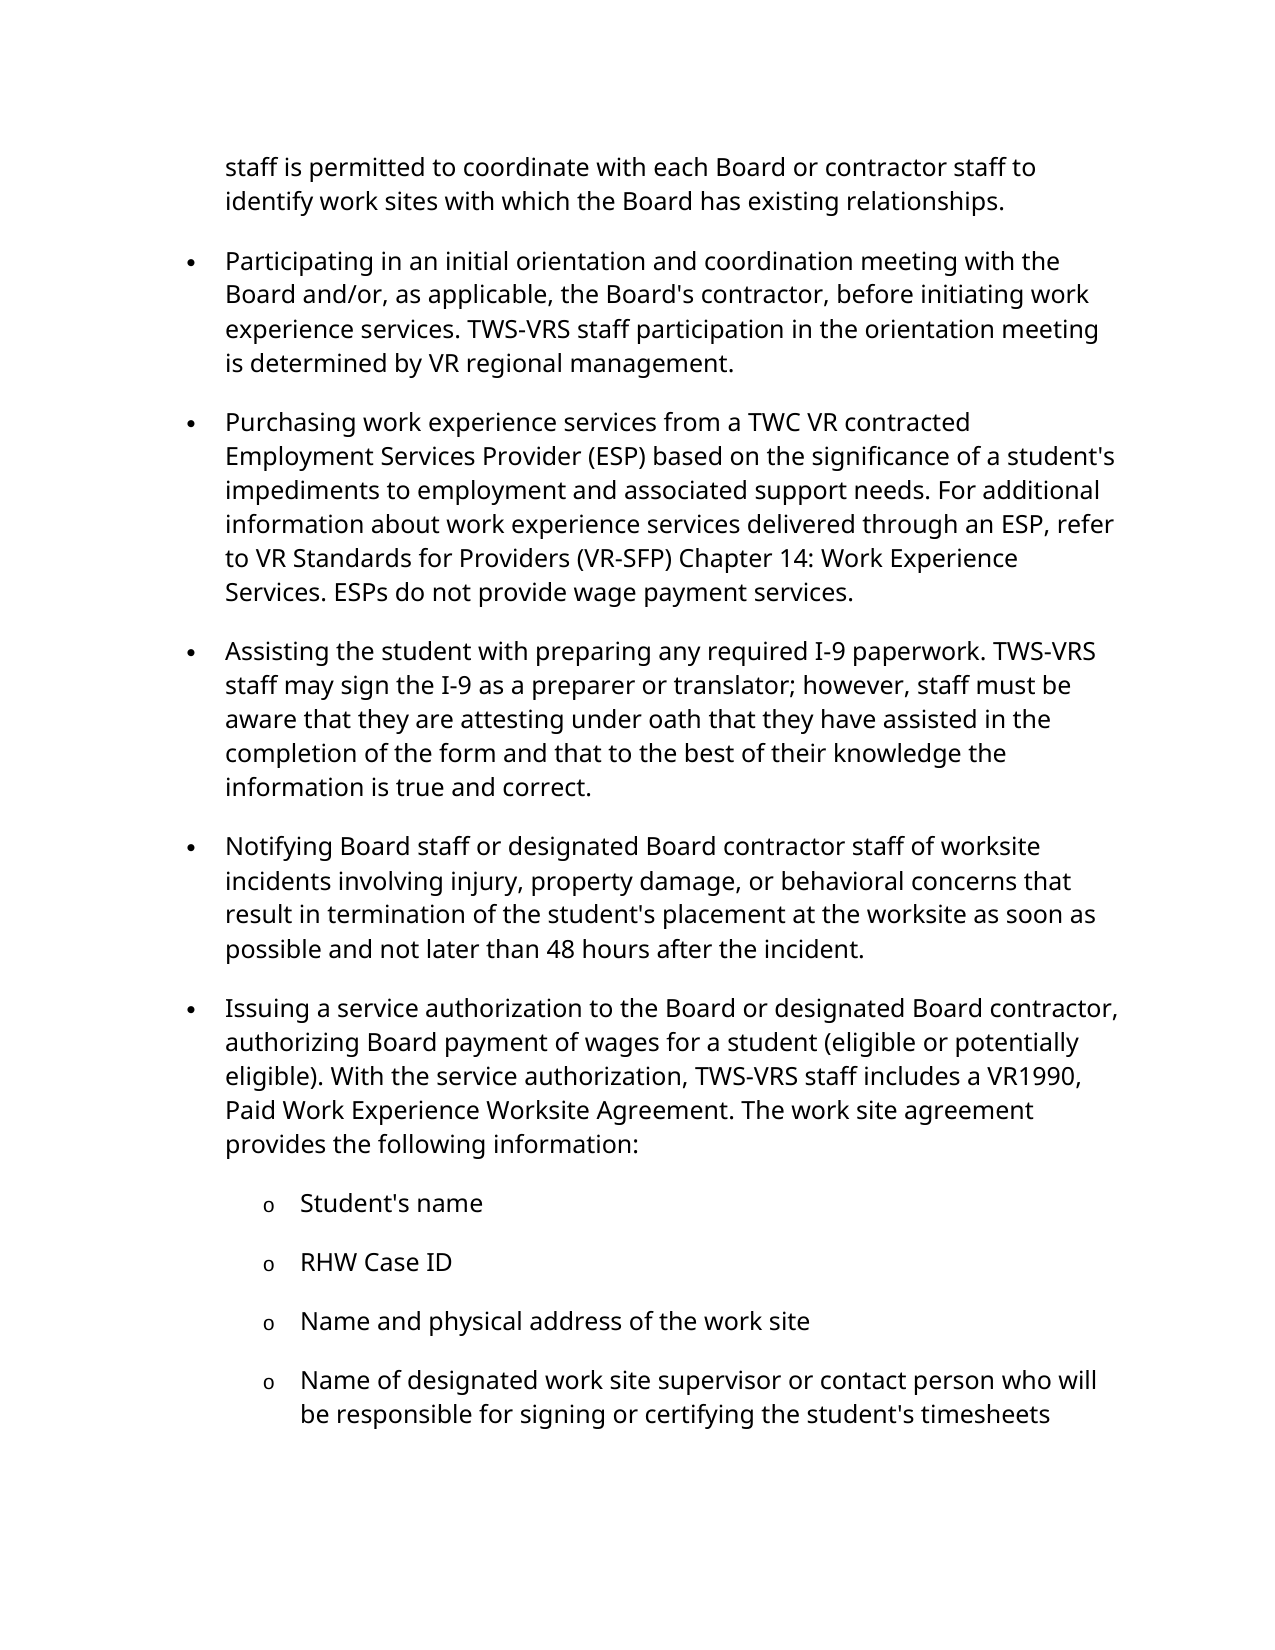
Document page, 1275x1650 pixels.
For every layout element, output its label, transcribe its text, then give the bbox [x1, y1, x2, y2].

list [187, 150, 1125, 218]
list Student's name [262, 1186, 1125, 1220]
list RHW Case ID [262, 1245, 1125, 1279]
list Issuing a service authorization to the Board or designated Board contractor, authorizing Board payment of wages for a student (eligible or potentially eligible). With the service authorization, TWS-VRS staff includes a VR1990, Paid Work Experience Worksite Agreement. The work site agreement provides the following information: [187, 990, 1125, 1161]
list Name and physical address of the work site [262, 1304, 1125, 1338]
list Assisting the student with preparing any required I-9 paperwork. TWS-VRS staff may sign the I-9 as a preparer or translator; however, staff must be aware that they are attesting under oath that they have assisted in the completion of the form and that to the best of their knowledge the information is true and correct. [187, 634, 1125, 804]
list Purchasing work experience services from a TWC VR contracted Employment Services Provider (ESP) based on the significance of a student's impediments to employment and associated support needs. For additional information about work experience services delivered through an ESP, refer to VR Standards for Providers (VR-SFP) Chapter 14: Work Experience Services. ESPs do not provide wage payment services. [187, 404, 1125, 609]
list Name of designated work site supervisor or contact person who will be responsible for signing or certifying the student's timesheets [262, 1363, 1125, 1431]
list Participating in an initial orientation and coordination meeting with the Board and/or, as applicable, the Board's contractor, before initiating work experience services. TWS-VRS staff participation in the orientation meeting is determined by VR regional management. [187, 243, 1125, 379]
list Notifying Board staff or designated Board contractor staff of worksite incidents involving injury, property damage, or behavioral concerns that result in termination of the student's placement at the worksite as soon as possible and not later than 48 hours after the incident. [187, 829, 1125, 965]
